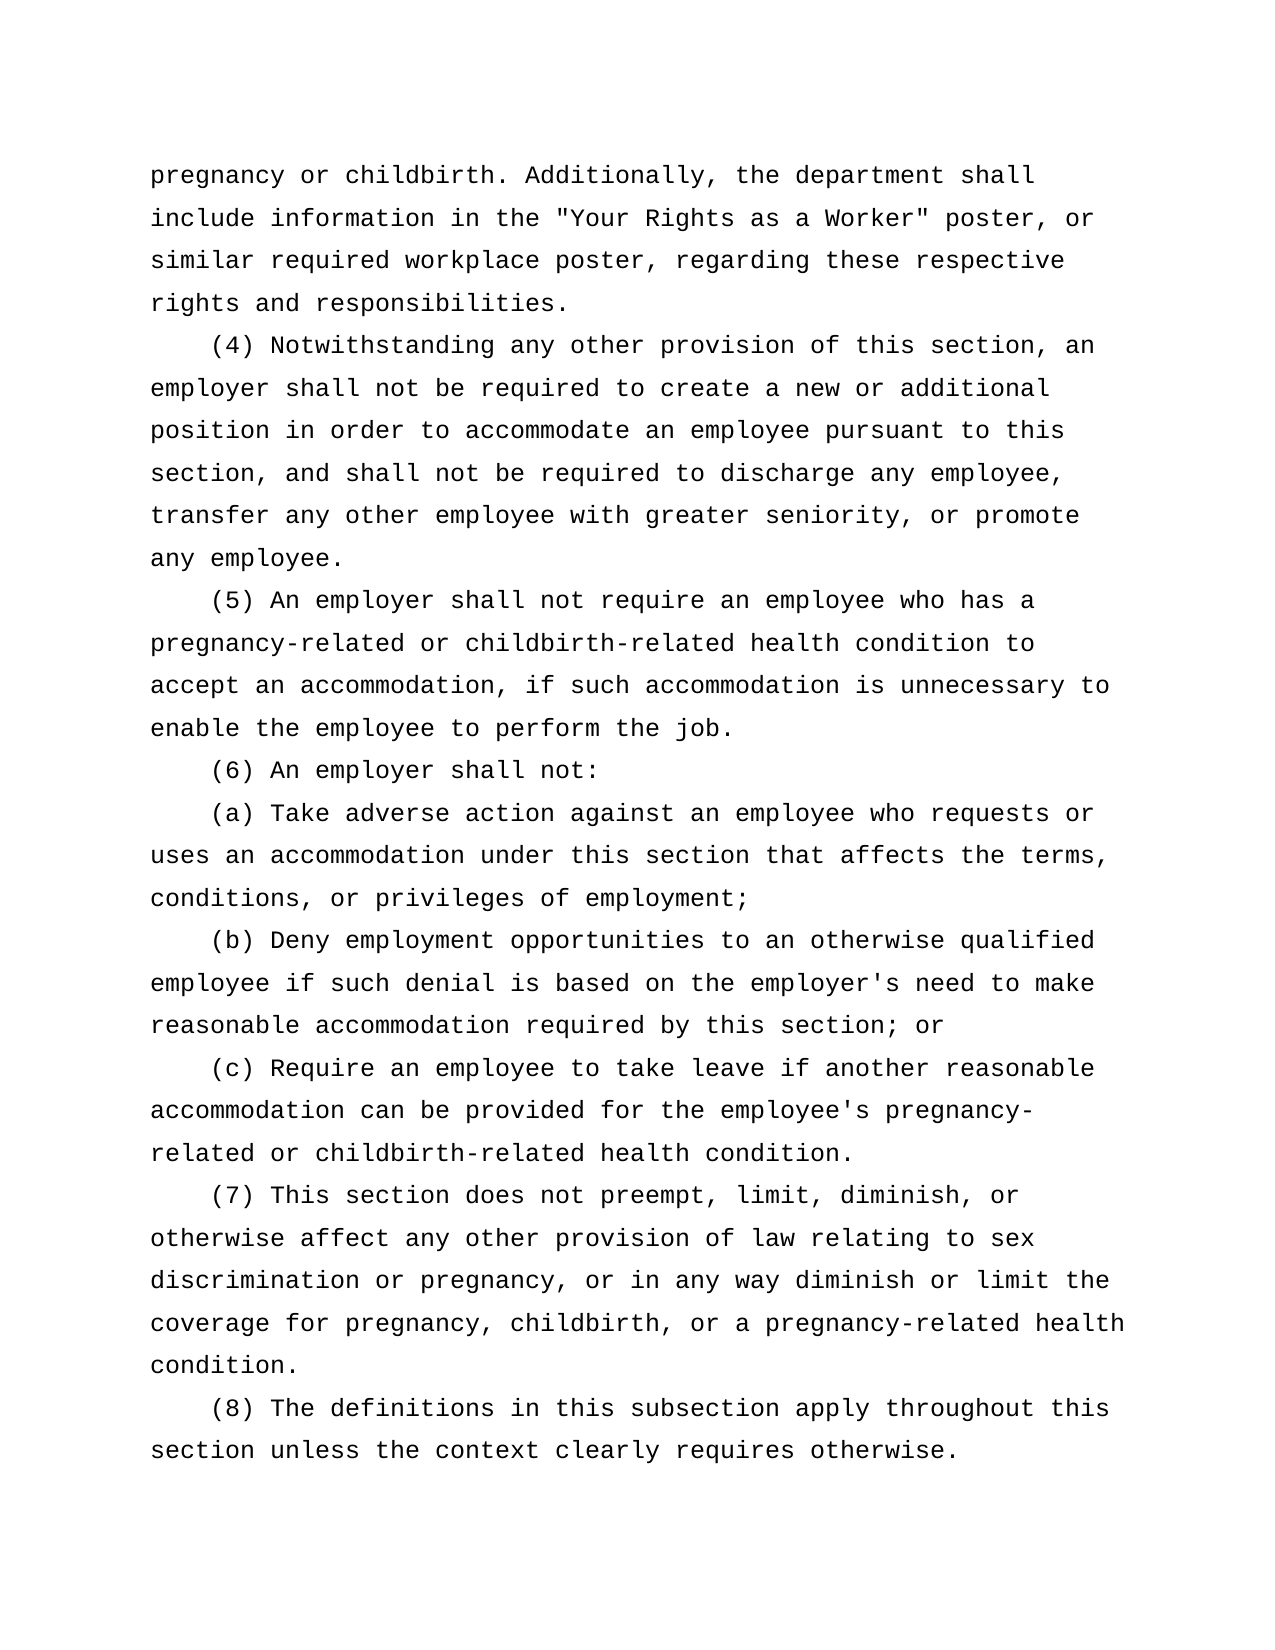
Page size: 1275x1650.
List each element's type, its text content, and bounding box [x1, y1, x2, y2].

text (c) Require an employee to take leave if another reasonable accommodation can be provided for the employee's pregnancy-related or childbirth-related health condition. [150, 1042, 1125, 1170]
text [150, 150, 1125, 320]
text (a) Take adverse action against an employee who requests or uses an accommodation under this section that affects the terms, conditions, or privileges of employment; [150, 787, 1125, 915]
text (5) An employer shall not require an employee who has a pregnancy-related or childbirth-related health condition to accept an accommodation, if such accommodation is unnecessary to enable the employee to perform the job. [150, 575, 1125, 745]
text (b) Deny employment opportunities to an otherwise qualified employee if such denial is based on the employer's need to make reasonable accommodation required by this section; or [150, 915, 1125, 1042]
text (8) The definitions in this subsection apply throughout this section unless the context clearly requires otherwise. [150, 1382, 1125, 1467]
text (4) Notwithstanding any other provision of this section, an employer shall not be required to create a new or additional position in order to accommodate an employee pursuant to this section, and shall not be required to discharge any employee, transfer any other employee with greater seniority, or promote any employee. [150, 320, 1125, 575]
text (7) This section does not preempt, limit, diminish, or otherwise affect any other provision of law relating to sex discrimination or pregnancy, or in any way diminish or limit the coverage for pregnancy, childbirth, or a pregnancy-related health condition. [150, 1170, 1125, 1382]
text (6) An employer shall not: [150, 745, 1125, 787]
